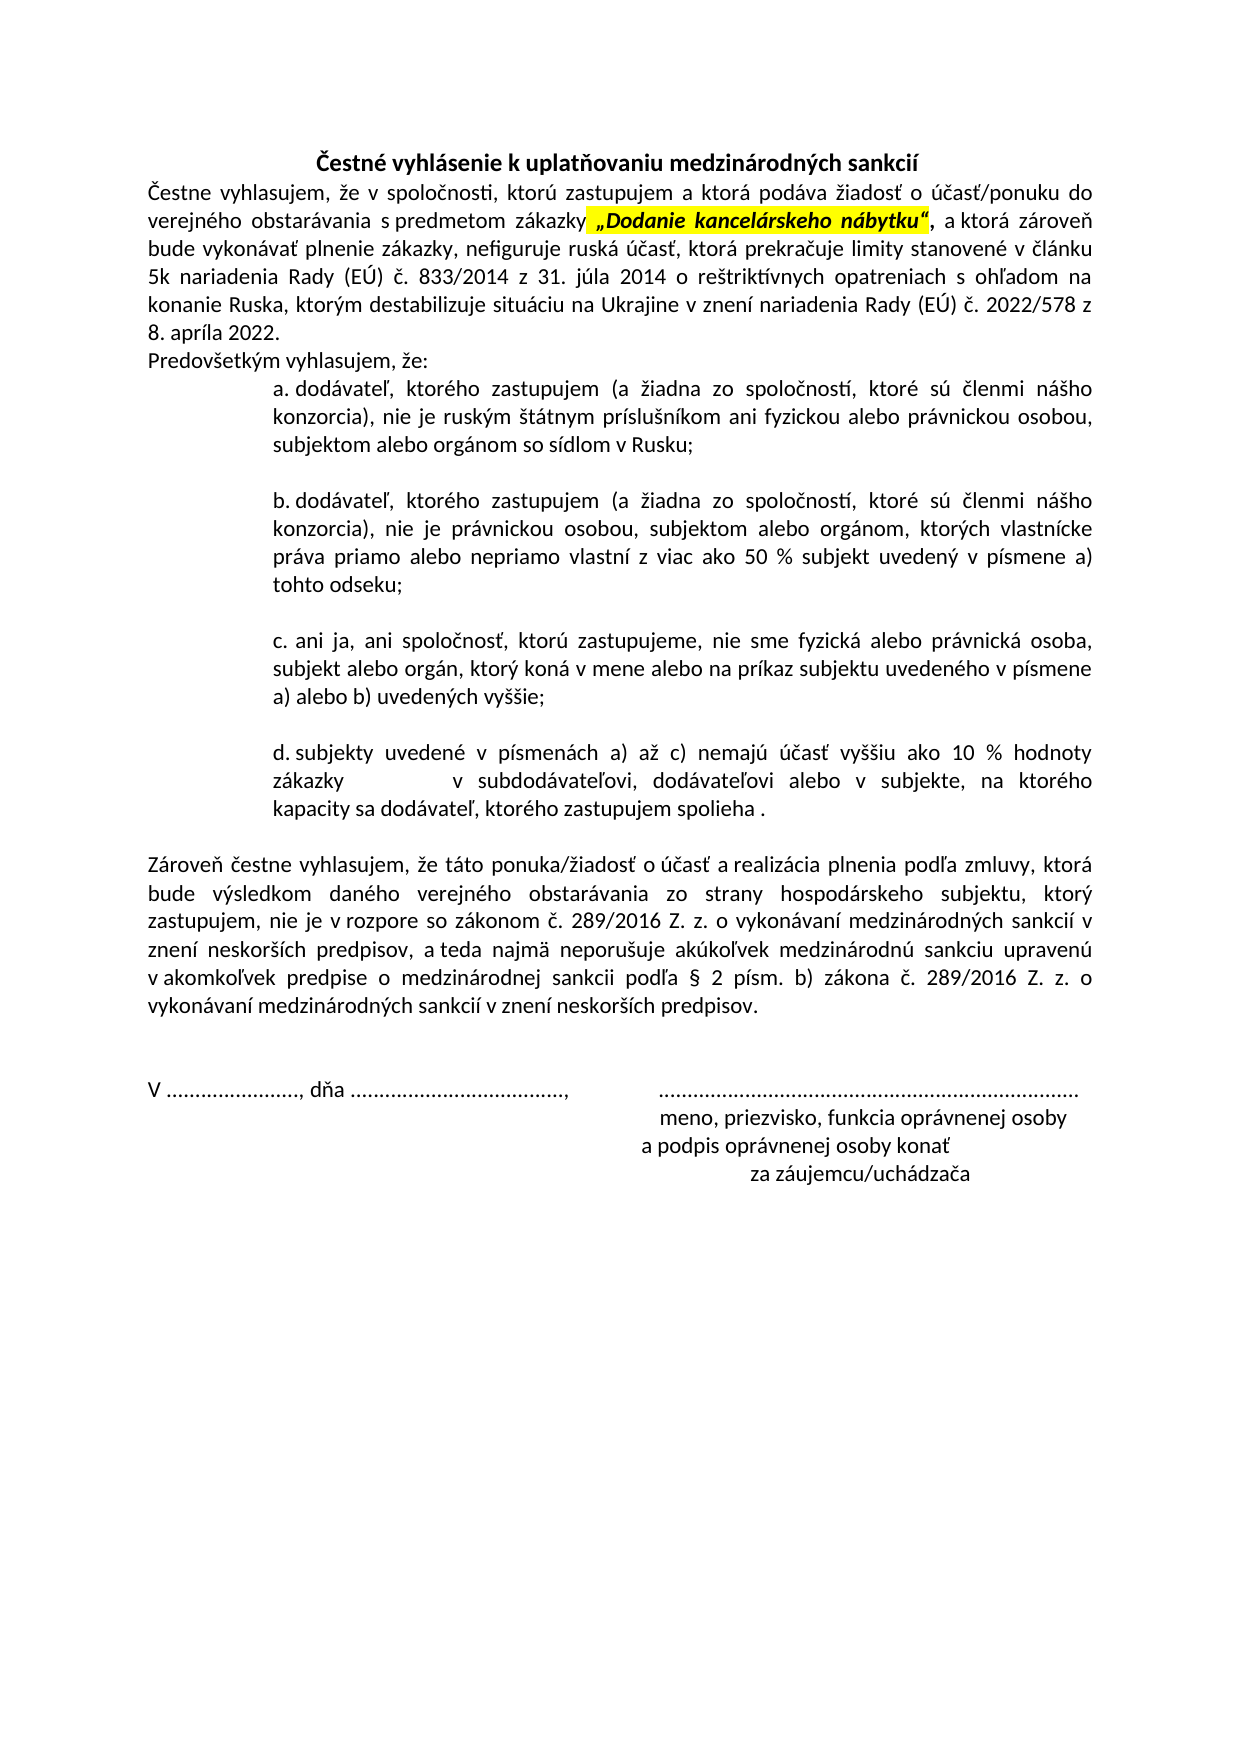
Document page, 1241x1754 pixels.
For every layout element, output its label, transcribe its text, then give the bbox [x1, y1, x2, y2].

list subjekty uvedené v písmenách a) až c) nemajú účasť vyššiu ako 10 % hodnoty zákazky v subdodávateľovi, dodávateľovi alebo v subjekte, na ktorého kapacity sa dodávateľ, ktorého zastupujem spolieha . [273, 738, 1093, 823]
text V ......................., dňa ....................................., ......................................................................... [148, 1075, 1093, 1103]
text Zároveň čestne vyhlasujem, že táto ponuka/žiadosť o účasť a realizácia plnenia podľa zmluvy, ktorá bude výsledkom daného verejného obstarávania zo strany hospodárskeho subjektu, ktorý zastupujem, nie je v rozpore so zákonom č. 289/2016 Z. z. o vykonávaní medzinárodných sankcií v znení neskorších predpisov, a teda najmä neporušuje akúkoľvek medzinárodnú sankciu upravenú v akomkoľvek predpise o medzinárodnej sankcii podľa § 2 písm. b) zákona č. 289/2016 Z. z. o vykonávaní medzinárodných sankcií v znení neskorších predpisov. [148, 851, 1093, 1019]
list ani ja, ani spoločnosť, ktorú zastupujeme, nie sme fyzická alebo právnická osoba, subjekt alebo orgán, ktorý koná v mene alebo na príkaz subjektu uvedeného v písmene a) alebo b) uvedených vyššie; [273, 626, 1093, 711]
text Čestné vyhlásenie k uplatňovaniu medzinárodných sankcií [148, 148, 1093, 178]
list dodávateľ, ktorého zastupujem (a žiadna zo spoločností, ktoré sú členmi nášho konzorcia), nie je právnickou osobou, subjektom alebo orgánom, ktorých vlastnícke práva priamo alebo nepriamo vlastní z viac ako 50 % subjekt uvedený v písmene a) tohto odseku; [273, 486, 1093, 598]
text Čestne vyhlasujem, že v spoločnosti, ktorú zastupujem a ktorá podáva žiadosť o účasť/ponuku do verejného obstarávania s predmetom zákazky „Dodanie kancelárskeho nábytku“, a ktorá zároveň bude vykonávať plnenie zákazky, nefiguruje ruská účasť, ktorá prekračuje limity stanovené v článku 5k nariadenia Rady (EÚ) č. 833/2014 z 31. júla 2014 o reštriktívnych opatreniach s ohľadom na konanie Ruska, ktorým destabilizuje situáciu na Ukrajine v znení nariadenia Rady (EÚ) č. 2022/578 z 8. apríla 2022. [148, 178, 1093, 346]
text meno, priezvisko, funkcia oprávnenej osoby a podpis oprávnenej osoby konať za záujemcu/uchádzača [633, 1103, 1093, 1187]
text Predovšetkým vyhlasujem, že: [148, 346, 1093, 374]
list dodávateľ, ktorého zastupujem (a žiadna zo spoločností, ktoré sú členmi nášho konzorcia), nie je ruským štátnym príslušníkom ani fyzickou alebo právnickou osobou, subjektom alebo orgánom so sídlom v Rusku; [273, 374, 1093, 458]
